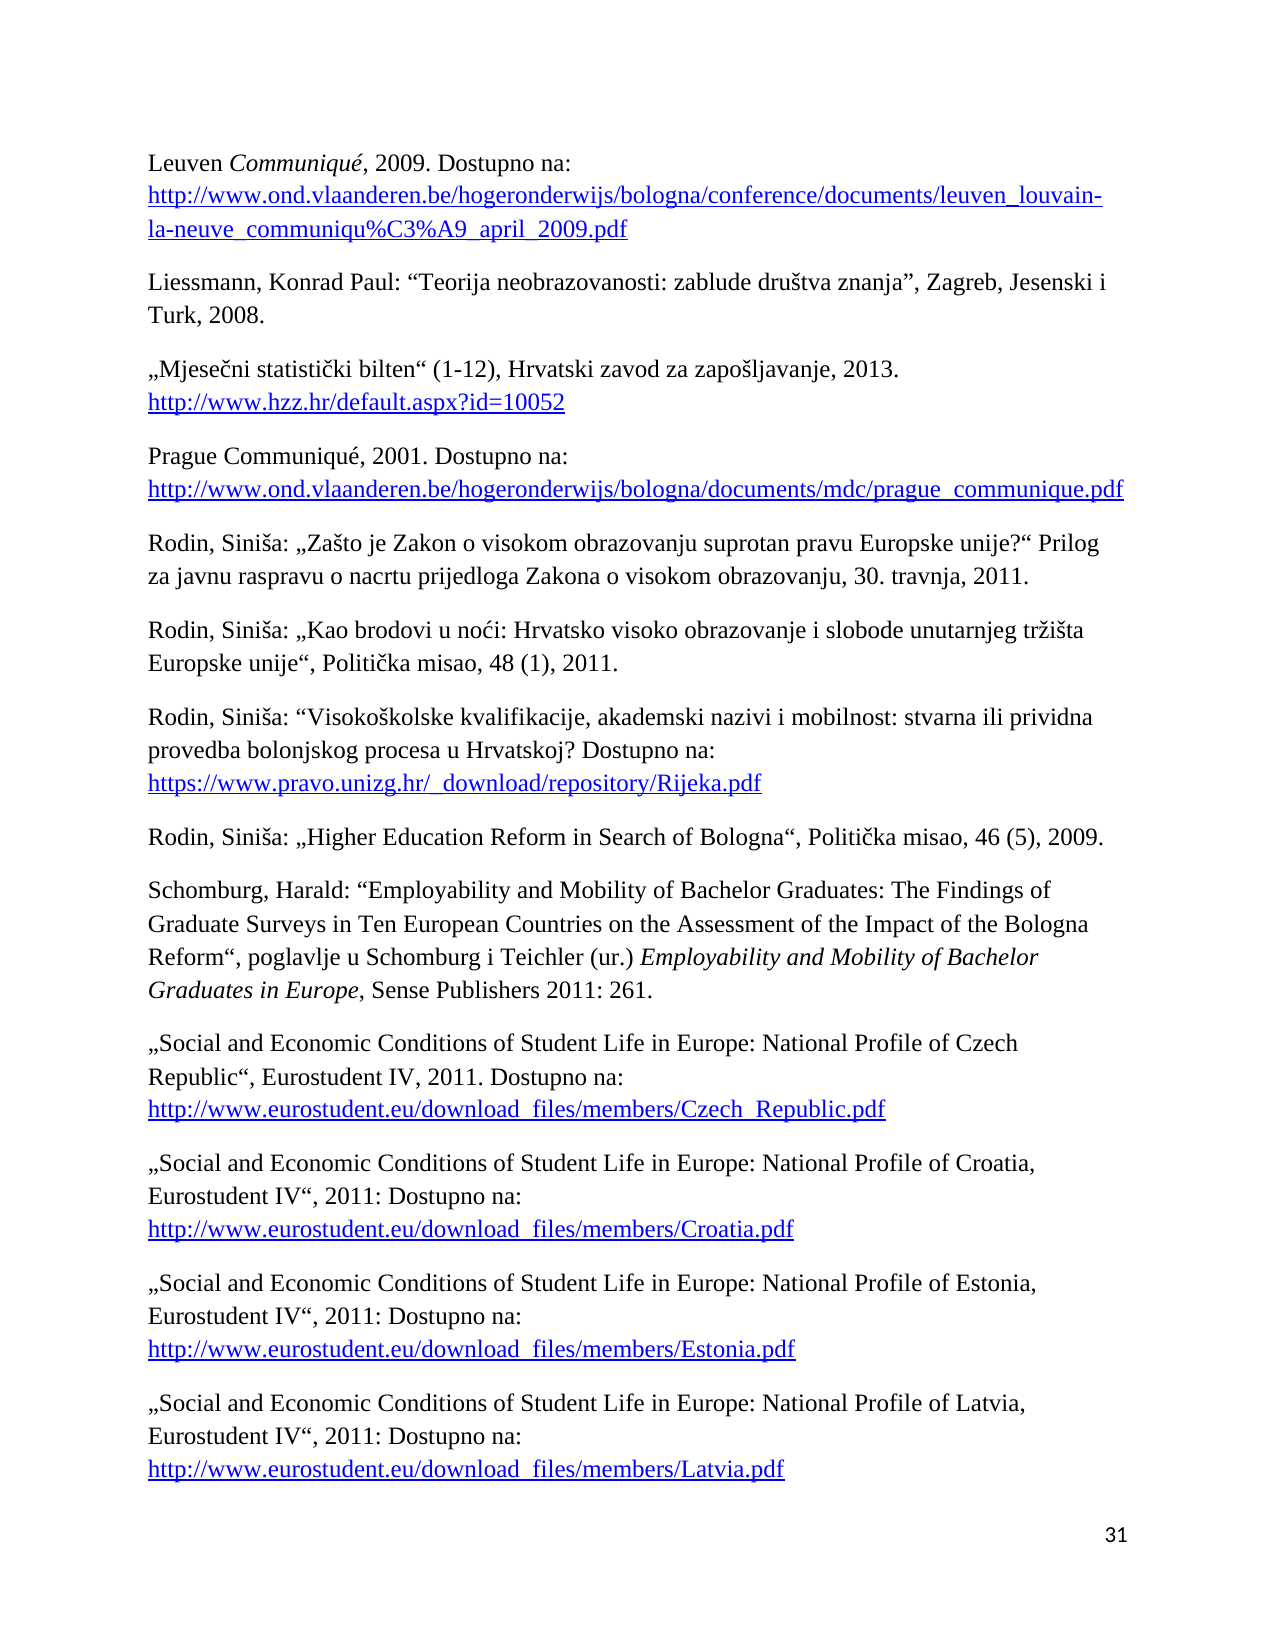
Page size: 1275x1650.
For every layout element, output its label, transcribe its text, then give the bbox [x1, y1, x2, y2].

text Prague Communiqué, 2001. Dostupno na: http://www.ond.vlaanderen.be/hogeronderwijs/bologna/documents/mdc/prague_communique.pdf [148, 441, 1127, 503]
text „Social and Economic Conditions of Student Life in Europe: National Profile of Czech Republic“, Eurostudent IV, 2011. Dostupno na: http://www.eurostudent.eu/download_files/members/Czech_Republic.pdf [148, 1028, 1127, 1123]
text Rodin, Siniša: „Zašto je Zakon o visokom obrazovanju suprotan pravu Europske unije?“ Prilog za javnu raspravu o nacrtu prijedloga Zakona o visokom obrazovanju, 30. travnja, 2011. [148, 528, 1127, 590]
text Leuven Communiqué, 2009. Dostupno na: http://www.ond.vlaanderen.be/hogeronderwijs/bologna/conference/documents/leuven_louvain-la-neuve_communiqu%C3%A9_april_2009.pdf [148, 148, 1127, 242]
text „Social and Economic Conditions of Student Life in Europe: National Profile of Latvia, Eurostudent IV“, 2011: Dostupno na: http://www.eurostudent.eu/download_files/members/Latvia.pdf [148, 1388, 1127, 1483]
text „Social and Economic Conditions of Student Life in Europe: National Profile of Estonia, Eurostudent IV“, 2011: Dostupno na: http://www.eurostudent.eu/download_files/members/Estonia.pdf [148, 1268, 1127, 1363]
text Rodin, Siniša: „Kao brodovi u noći: Hrvatsko visoko obrazovanje i slobode unutarnjeg tržišta Europske unije“, Politička misao, 48 (1), 2011. [148, 615, 1127, 677]
text Rodin, Siniša: „Higher Education Reform in Search of Bologna“, Politička misao, 46 (5), 2009. [148, 822, 1127, 851]
text „Social and Economic Conditions of Student Life in Europe: National Profile of Croatia, Eurostudent IV“, 2011: Dostupno na: http://www.eurostudent.eu/download_files/members/Croatia.pdf [148, 1148, 1127, 1243]
text „Mjesečni statistički bilten“ (1-12), Hrvatski zavod za zapošljavanje, 2013. http://www.hzz.hr/default.aspx?id=10052 [148, 354, 1127, 416]
text Schomburg, Harald: “Employability and Mobility of Bachelor Graduates: The Findings of Graduate Surveys in Ten European Countries on the Assessment of the Impact of the Bologna Reform“, poglavlje u Schomburg i Teichler (ur.) Employability and Mobility of Bachelor Graduates in Europe, Sense Publishers 2011: 261. [148, 876, 1127, 1003]
text Liessmann, Konrad Paul: “Teorija neobrazovanosti: zablude društva znanja”, Zagreb, Jesenski i Turk, 2008. [148, 267, 1127, 329]
text Rodin, Siniša: “Visokoškolske kvalifikacije, akademski nazivi i mobilnost: stvarna ili prividna provedba bolonjskog procesa u Hrvatskoj? Dostupno na: https://www.pravo.unizg.hr/_download/repository/Rijeka.pdf [148, 702, 1127, 797]
